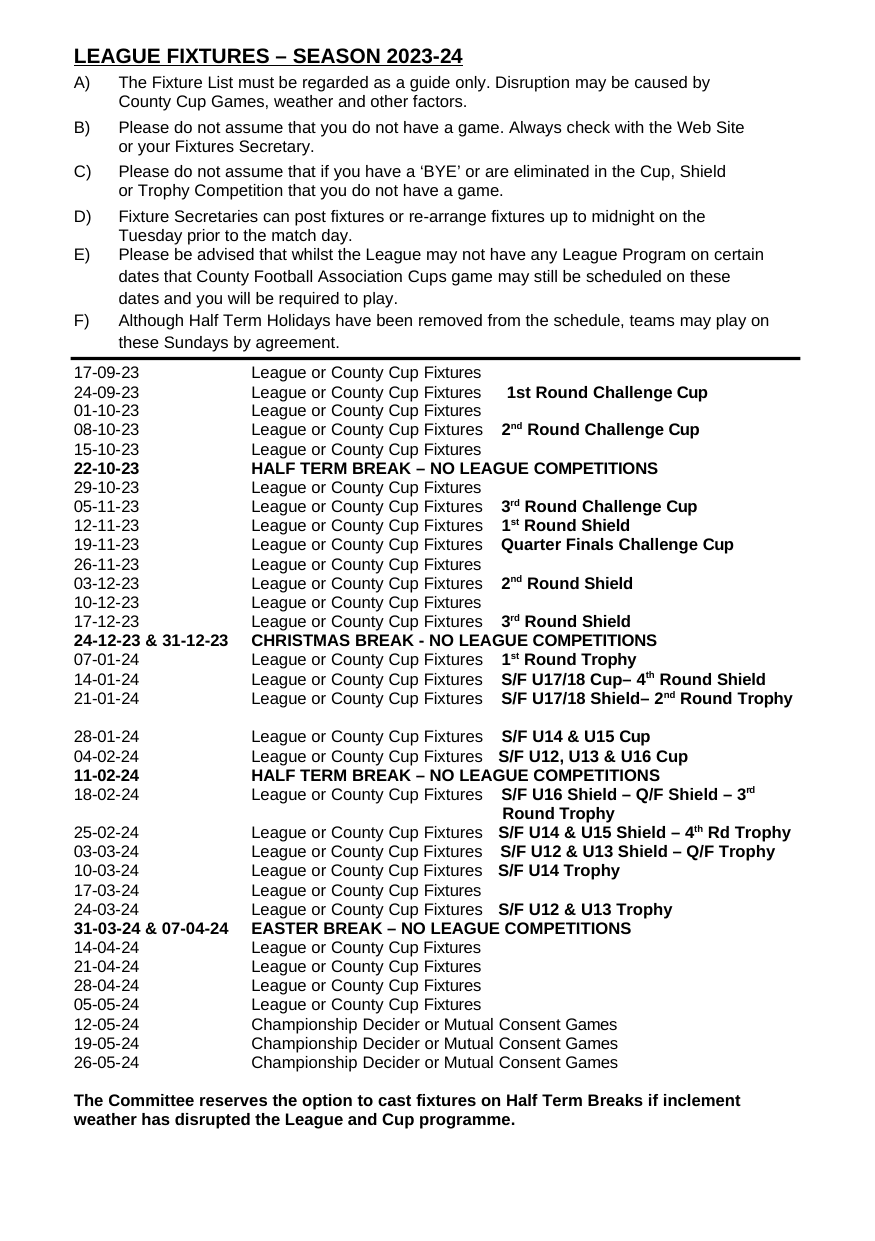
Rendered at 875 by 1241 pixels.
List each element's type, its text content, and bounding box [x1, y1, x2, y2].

text 04-02-24 League or County Cup Fixtures S/F U12, U13 & U16 Cup 11-02-24 HALF TERM BREAK – NO LEAGUE COMPETITIONS [74, 746, 692, 785]
text 12-05-24 Championship Decider or Mutual Consent Games [74, 1014, 818, 1034]
text 15-10-23 League or County Cup Fixtures [74, 440, 818, 459]
text 07-01-24 League or County Cup Fixtures 1st Round Trophy [74, 651, 818, 669]
text 05-11-23 League or County Cup Fixtures 3rd Round Challenge Cup [74, 497, 818, 516]
text 17-12-23 League or County Cup Fixtures 3rd Round Shield [74, 612, 818, 631]
list Although Half Term Holidays have been removed from the schedule, teams may play on these Sundays by agreement. [74, 311, 769, 352]
text 14-01-24 League or County Cup Fixtures S/F U17/18 Cup– 4th Round Shield [74, 670, 818, 689]
subtitle 22-10-23 HALF TERM BREAK – NO LEAGUE COMPETITIONS [74, 459, 818, 478]
text 18-02-24 League or County Cup Fixtures S/F U16 Shield – Q/F Shield – 3rd [74, 785, 818, 804]
text 17-09-23 League or County Cup Fixtures [74, 355, 818, 382]
text 26-05-24 Championship Decider or Mutual Consent Games [74, 1053, 818, 1072]
text 10-12-23 League or County Cup Fixtures [74, 593, 818, 612]
list Fixture Secretaries can post fixtures or re-arrange fixtures up to midnight on the Tuesday prior to the match day. [74, 207, 774, 245]
subtitle Round Trophy [502, 804, 818, 823]
text 17-03-24 League or County Cup Fixtures [74, 880, 818, 899]
text 28-04-24 League or County Cup Fixtures [74, 976, 818, 995]
list Please do not assume that if you have a ‘BYE’ or are eliminated in the Cup, Shield or Trophy Competition that you do not have a game. [74, 162, 745, 200]
text 25-02-24 League or County Cup Fixtures S/F U14 & U15 Shield – 4th Rd Trophy 03-03-24 League or County Cup Fixtures S/F U12 & U13 Shield – Q/F Trophy 10-03-24 League or County Cup Fixtures S/F U14 Trophy [74, 823, 796, 880]
list Please be advised that whilst the League may not have any League Program on certain dates that County Football Association Cups game may still be scheduled on these dates and you will be required to play. [74, 245, 776, 308]
text 08-10-23 League or County Cup Fixtures 2nd Round Challenge Cup [74, 421, 818, 440]
subtitle 24-12-23 & 31-12-23 CHRISTMAS BREAK - NO LEAGUE COMPETITIONS [74, 631, 818, 651]
text 28-01-24 League or County Cup Fixtures S/F U14 & U15 Cup [74, 727, 818, 746]
text 29-10-23 League or County Cup Fixtures [74, 478, 818, 497]
text 01-10-23 League or County Cup Fixtures [74, 402, 818, 421]
text 14-04-24 League or County Cup Fixtures [74, 938, 818, 957]
text 03-12-23 League or County Cup Fixtures 2nd Round Shield [74, 574, 818, 593]
text 21-01-24 League or County Cup Fixtures S/F U17/18 Shield– 2nd Round Trophy [74, 689, 818, 708]
text 19-05-24 Championship Decider or Mutual Consent Games [74, 1034, 818, 1053]
list The Fixture List must be regarded as a guide only. Disruption may be caused by County Cup Games, weather and other factors. [74, 73, 767, 111]
text 05-05-24 League or County Cup Fixtures [74, 995, 818, 1014]
text 24-03-24 League or County Cup Fixtures S/F U12 & U13 Trophy 31-03-24 & 07-04-24 EASTER BREAK – NO LEAGUE COMPETITIONS [74, 900, 677, 938]
list Please do not assume that you do not have a game. Always check with the Web Site or your Fixtures Secretary. [74, 118, 763, 156]
text 26-11-23 League or County Cup Fixtures [74, 555, 818, 574]
text 12-11-23 League or County Cup Fixtures 1st Round Shield [74, 517, 818, 536]
text 19-11-23 League or County Cup Fixtures Quarter Finals Challenge Cup [74, 536, 818, 555]
text 21-04-24 League or County Cup Fixtures [74, 957, 818, 976]
text 24-09-23 League or County Cup Fixtures 1st Round Challenge Cup [74, 382, 818, 402]
